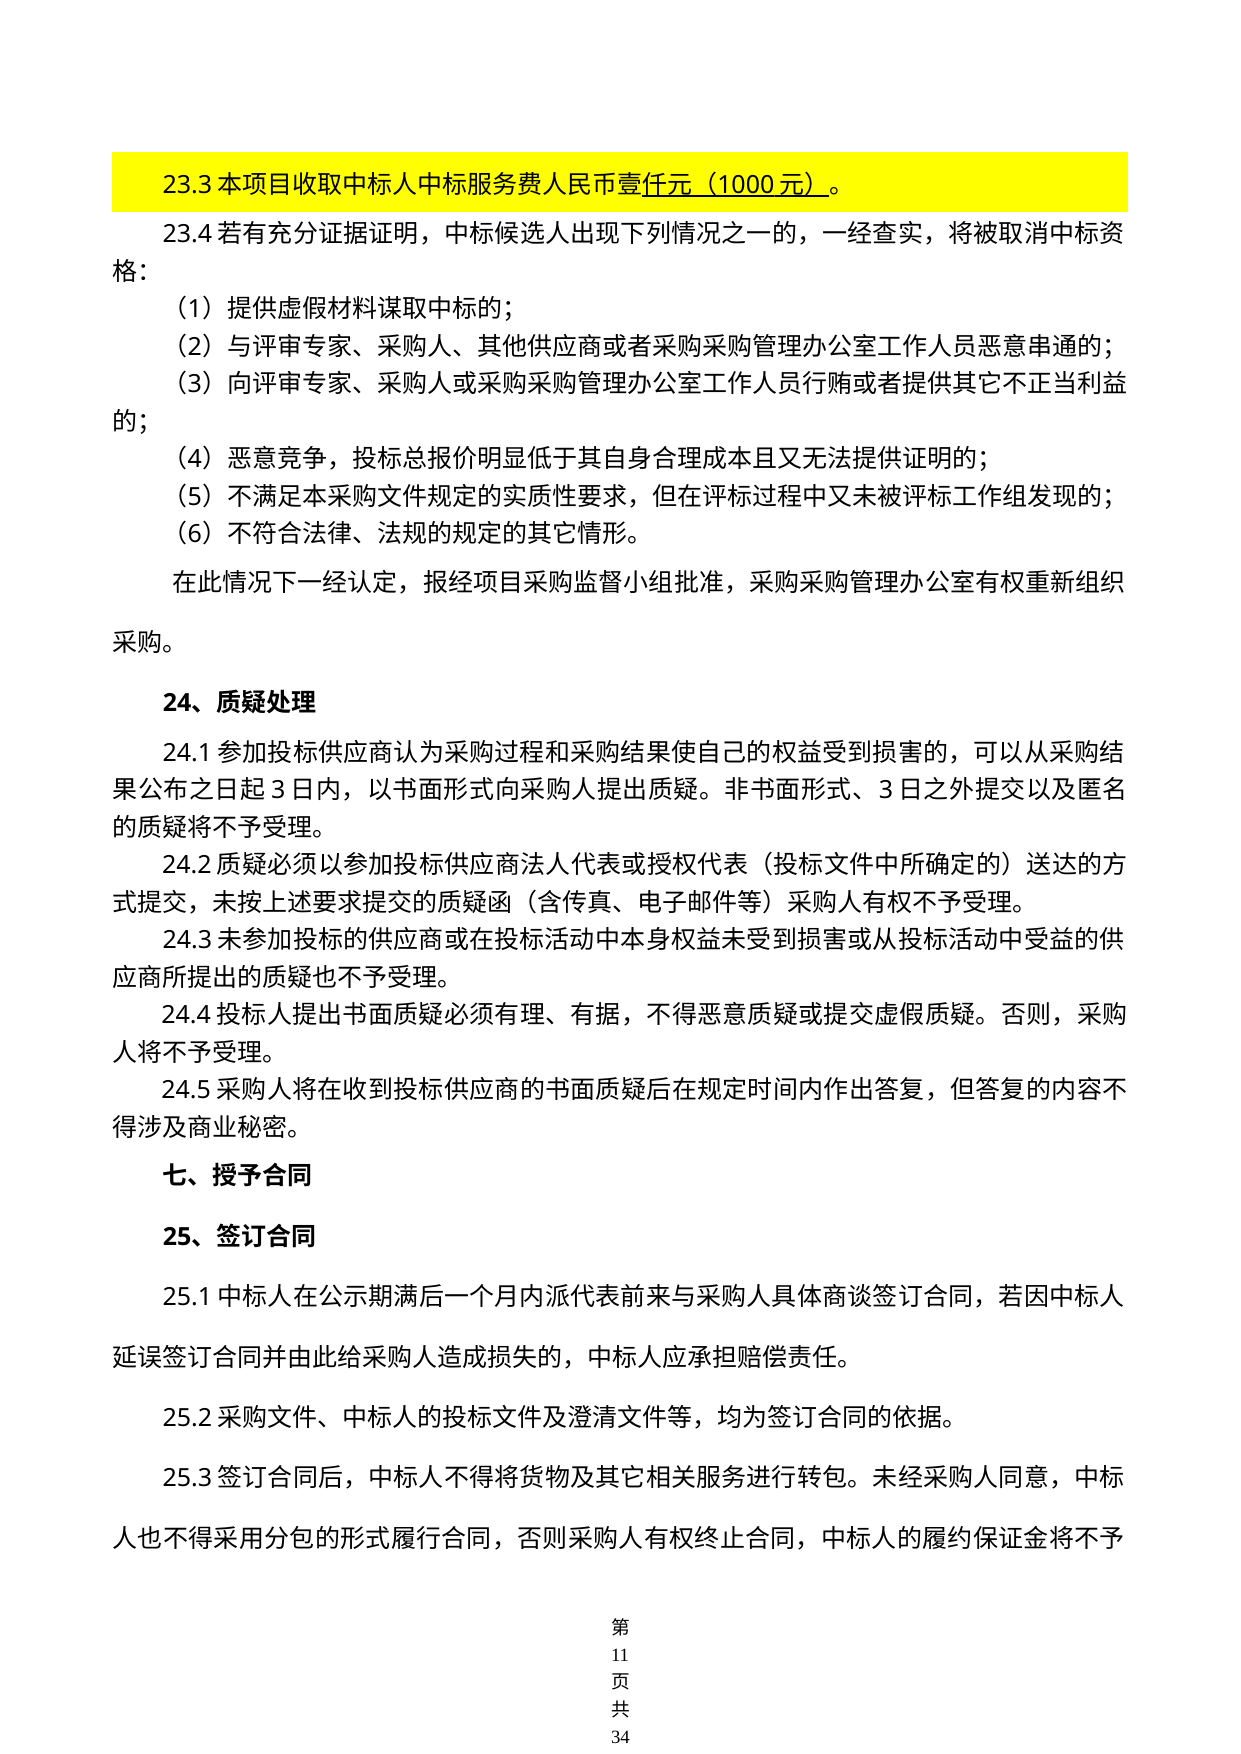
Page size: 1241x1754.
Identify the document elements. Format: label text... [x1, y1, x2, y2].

text 在此情况下一经认定，报经项目采购监督小组批准，采购采购管理办公室有权重新组织采购。 [112, 550, 1128, 671]
text 25、签订合同 [112, 1204, 1128, 1264]
text （3）向评审专家、采购人或采购采购管理办公室工作人员行贿或者提供其它不正当利益的； [112, 362, 1128, 437]
text （1）提供虚假材料谋取中标的； [112, 287, 1128, 325]
text 25.1中标人在公示期满后一个月内派代表前来与采购人具体商谈签订合同，若因中标人延误签订合同并由此给采购人造成损失的，中标人应承担赔偿责任。 [112, 1264, 1128, 1385]
text 24、质疑处理 [112, 671, 1128, 731]
text 23.3本项目收取中标人中标服务费人民币壹仟元（1000元）。 [112, 152, 1128, 212]
text （6）不符合法律、法规的规定的其它情形。 [112, 512, 1128, 550]
text 七、授予合同 [112, 1144, 1128, 1204]
text （5）不满足本采购文件规定的实质性要求，但在评标过程中又未被评标工作组发现的； [112, 475, 1128, 512]
text 24.2质疑必须以参加投标供应商法人代表或授权代表（投标文件中所确定的）送达的方式提交，未按上述要求提交的质疑函（含传真、电子邮件等）采购人有权不予受理。 [112, 844, 1128, 919]
text 25.2采购文件、中标人的投标文件及澄清文件等，均为签订合同的依据。 [112, 1385, 1128, 1446]
text 24.1参加投标供应商认为采购过程和采购结果使自己的权益受到损害的，可以从采购结果公布之日起3日内，以书面形式向采购人提出质疑。非书面形式、3日之外提交以及匿名的质疑将不予受理。 [112, 731, 1128, 844]
text （4）恶意竞争，投标总报价明显低于其自身合理成本且又无法提供证明的； [162, 437, 1128, 475]
text 23.4若有充分证据证明，中标候选人出现下列情况之一的，一经查实，将被取消中标资格： [112, 212, 1128, 287]
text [112, 1446, 1128, 1567]
text 24.3未参加投标的供应商或在投标活动中本身权益未受到损害或从投标活动中受益的供应商所提出的质疑也不予受理。 [112, 919, 1128, 994]
text 24.5采购人将在收到投标供应商的书面质疑后在规定时间内作出答复，但答复的内容不得涉及商业秘密。 [112, 1069, 1128, 1144]
text 24.4投标人提出书面质疑必须有理、有据，不得恶意质疑或提交虚假质疑。否则，采购人将不予受理。 [112, 994, 1128, 1069]
text （2）与评审专家、采购人、其他供应商或者采购采购管理办公室工作人员恶意串通的； [112, 325, 1128, 362]
